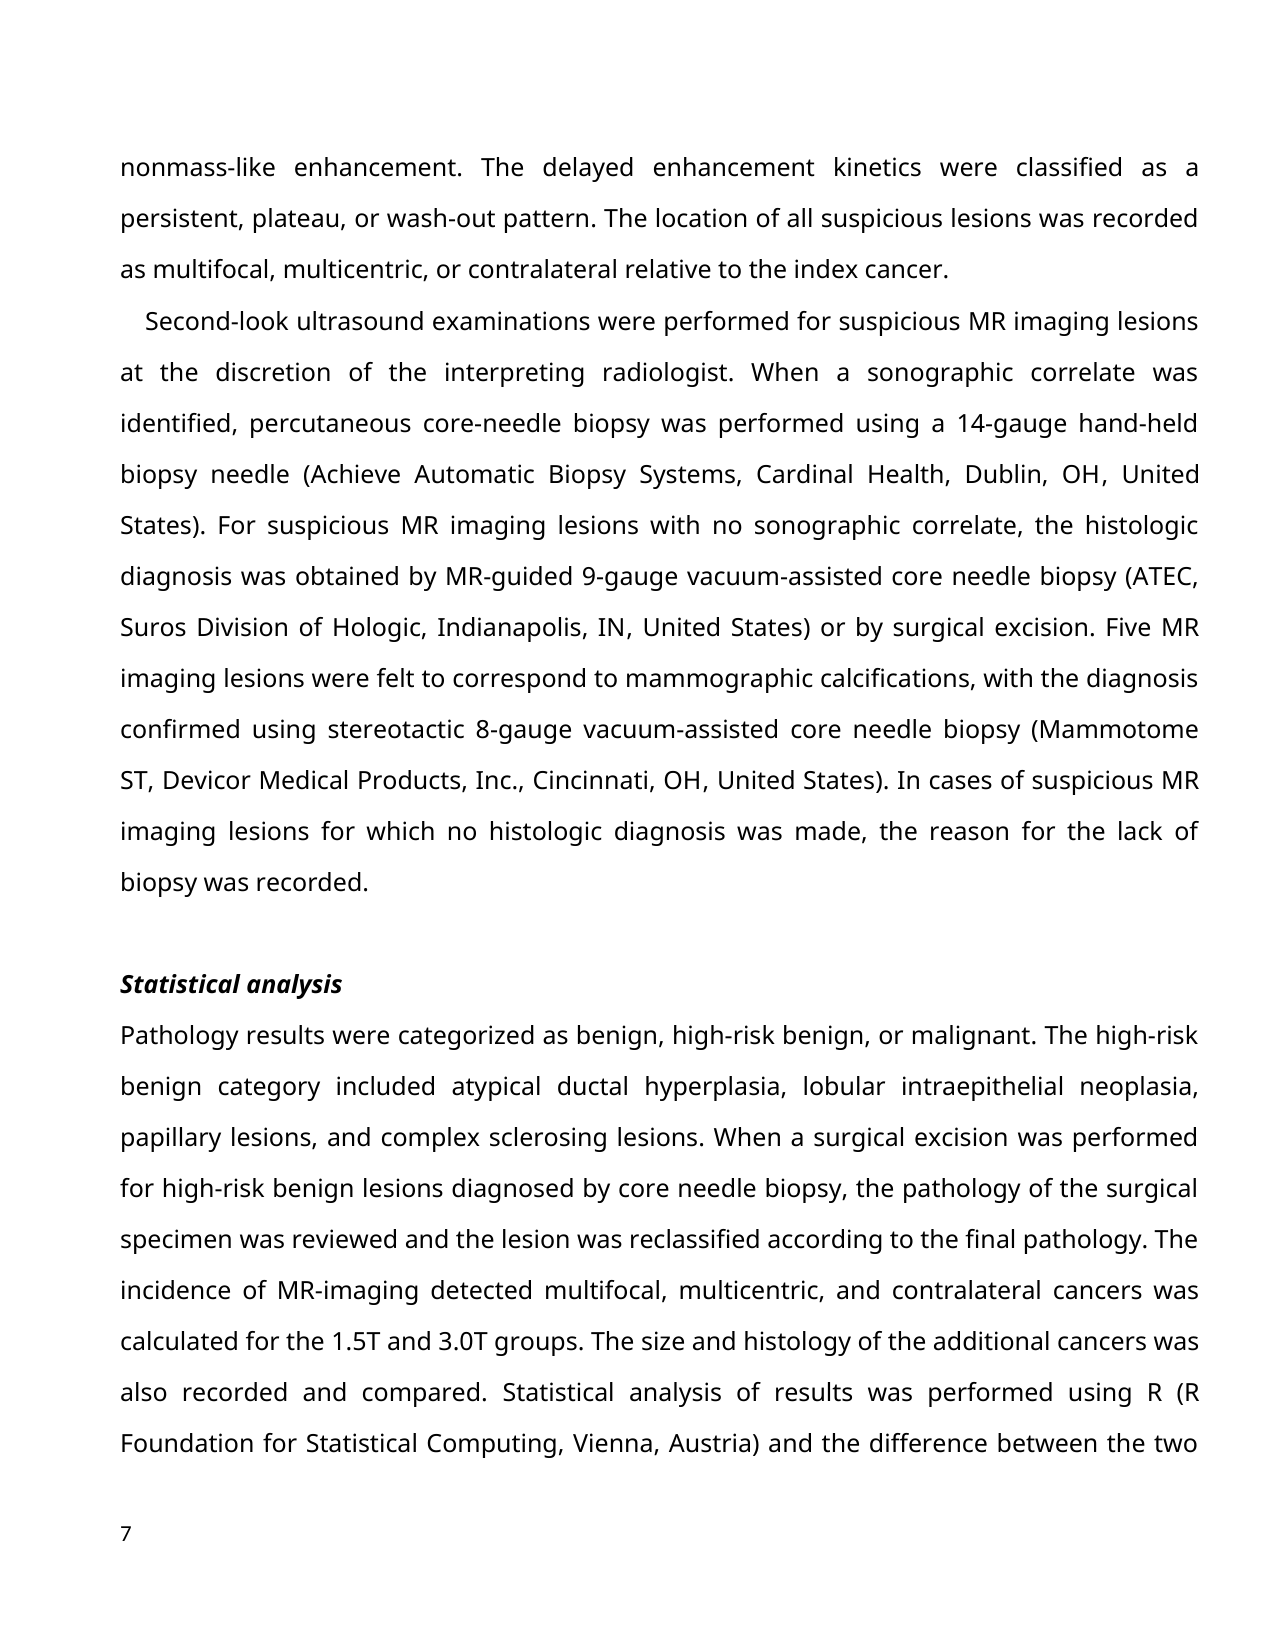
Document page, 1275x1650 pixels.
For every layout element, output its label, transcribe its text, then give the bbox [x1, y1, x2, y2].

text Statistical analysis [120, 967, 1200, 1001]
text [120, 1018, 1200, 1460]
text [120, 150, 1200, 286]
text Second-look ultrasound examinations were performed for suspicious MR imaging lesions at the discretion of the interpreting radiologist. When a sonographic correlate was identified, percutaneous core-needle biopsy was performed using a 14-gauge hand-held biopsy needle (Achieve Automatic Biopsy Systems, Cardinal Health, Dublin, OH, United States). For suspicious MR imaging lesions with no sonographic correlate, the histologic diagnosis was obtained by MR-guided 9-gauge vacuum-assisted core needle biopsy (ATEC, Suros Division of Hologic, Indianapolis, IN, United States) or by surgical excision. Five MR imaging lesions were felt to correspond to mammographic calcifications, with the diagnosis confirmed using stereotactic 8-gauge vacuum-assisted core needle biopsy (Mammotome ST, Devicor Medical Products, Inc., Cincinnati, OH, United States). In cases of suspicious MR imaging lesions for which no histologic diagnosis was made, the reason for the lack of biopsy was recorded. [120, 303, 1200, 899]
